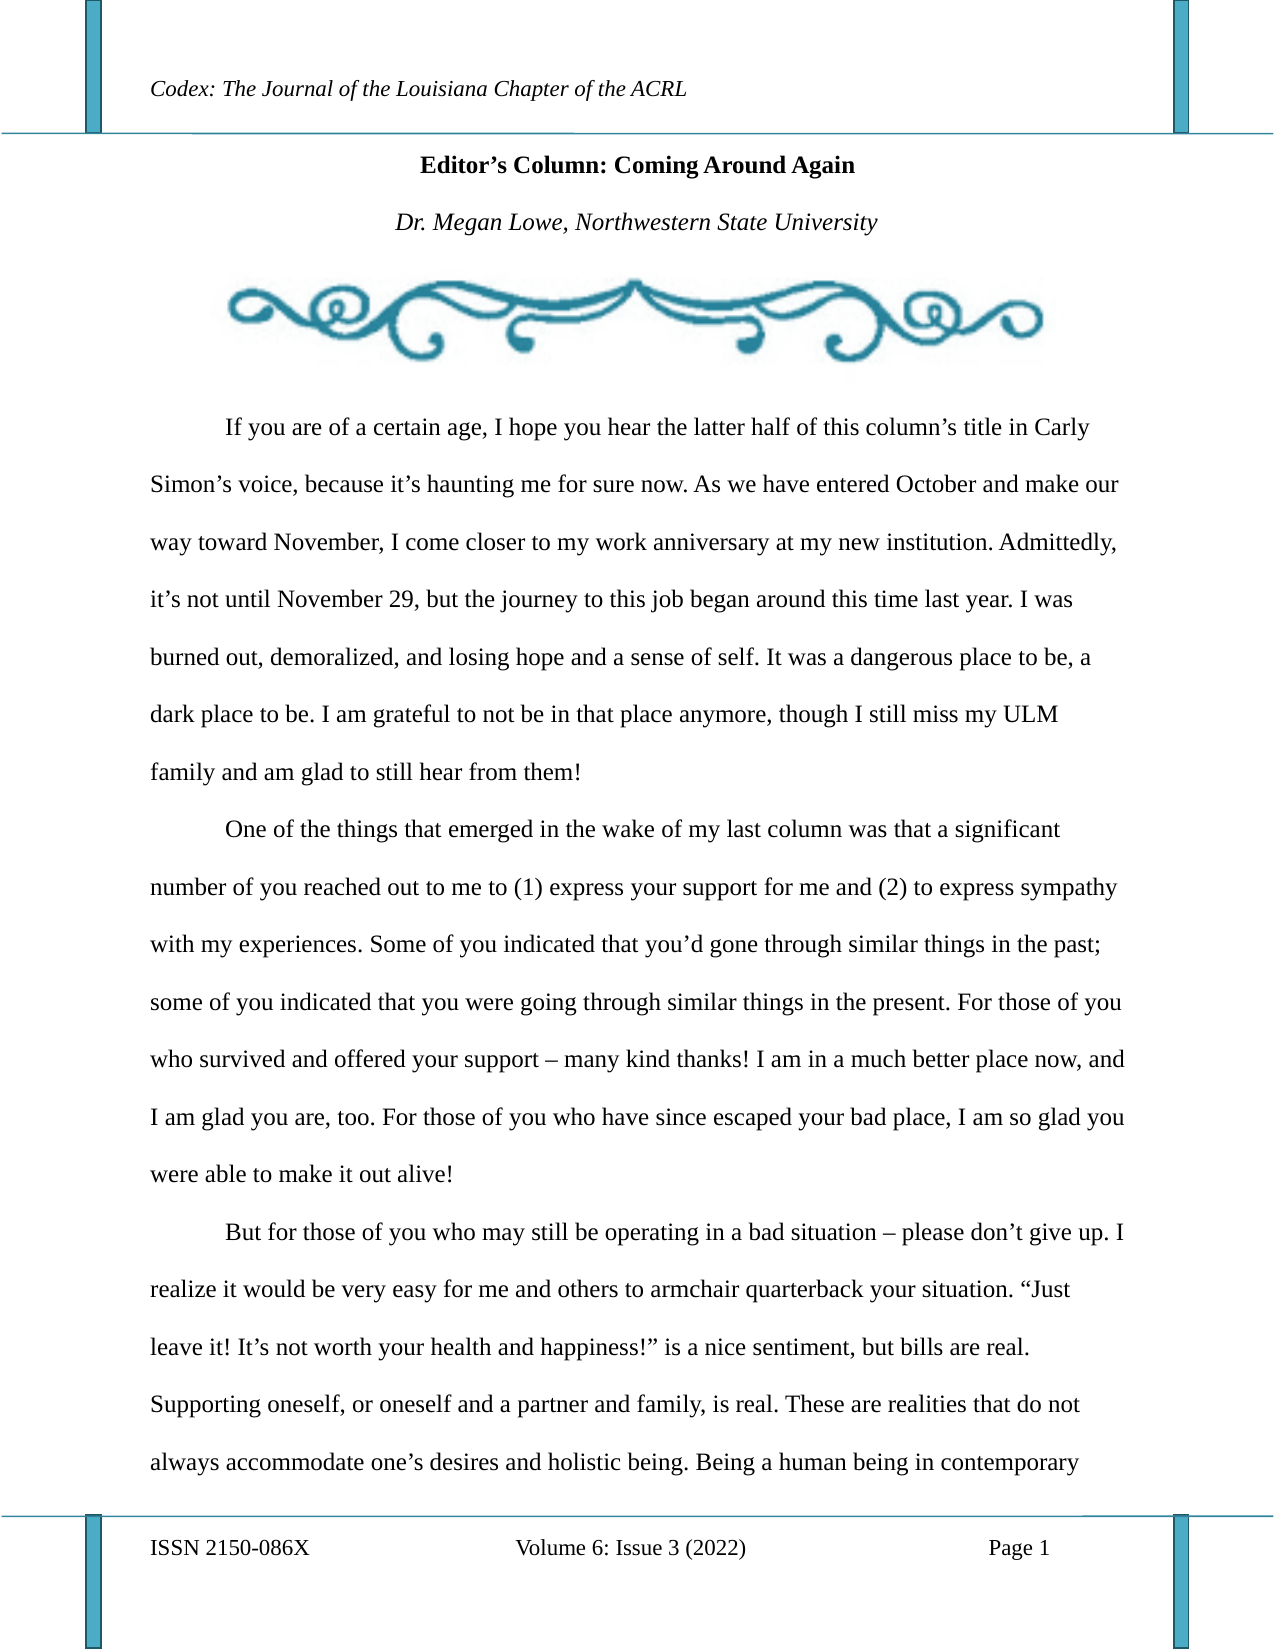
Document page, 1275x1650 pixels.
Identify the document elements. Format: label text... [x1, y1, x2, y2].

text If you are of a certain age, I hope you hear the latter half of this column’s title in Carly Simon’s voice, because it’s haunting me for sure now. As we have entered October and make our way toward November, I come closer to my work anniversary at my new institution. Admittedly, it’s not until November 29, but the journey to this job began around this time last year. I was burned out, demoralized, and losing hope and a sense of self. It was a dangerous place to be, a dark place to be. I am grateful to not be in that place anymore, though I still miss my ULM family and am glad to still hear from them! [150, 412, 1125, 786]
text Editor’s Column: Coming Around Again [150, 150, 1125, 179]
text One of the things that emerged in the wake of my last column was that a significant number of you reached out to me to (1) express your support for me and (2) to express sympathy with my experiences. Some of you indicated that you’d gone through similar things in the past; some of you indicated that you were going through similar things in the present. For those of you who survived and offered your support – many kind thanks! I am in a much better place now, and I am glad you are, too. For those of you who have since escaped your bad place, I am so glad you were able to make it out alive! [150, 814, 1125, 1188]
text Dr. Megan Lowe, Northwestern State University [150, 207, 1125, 236]
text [150, 1217, 1125, 1476]
